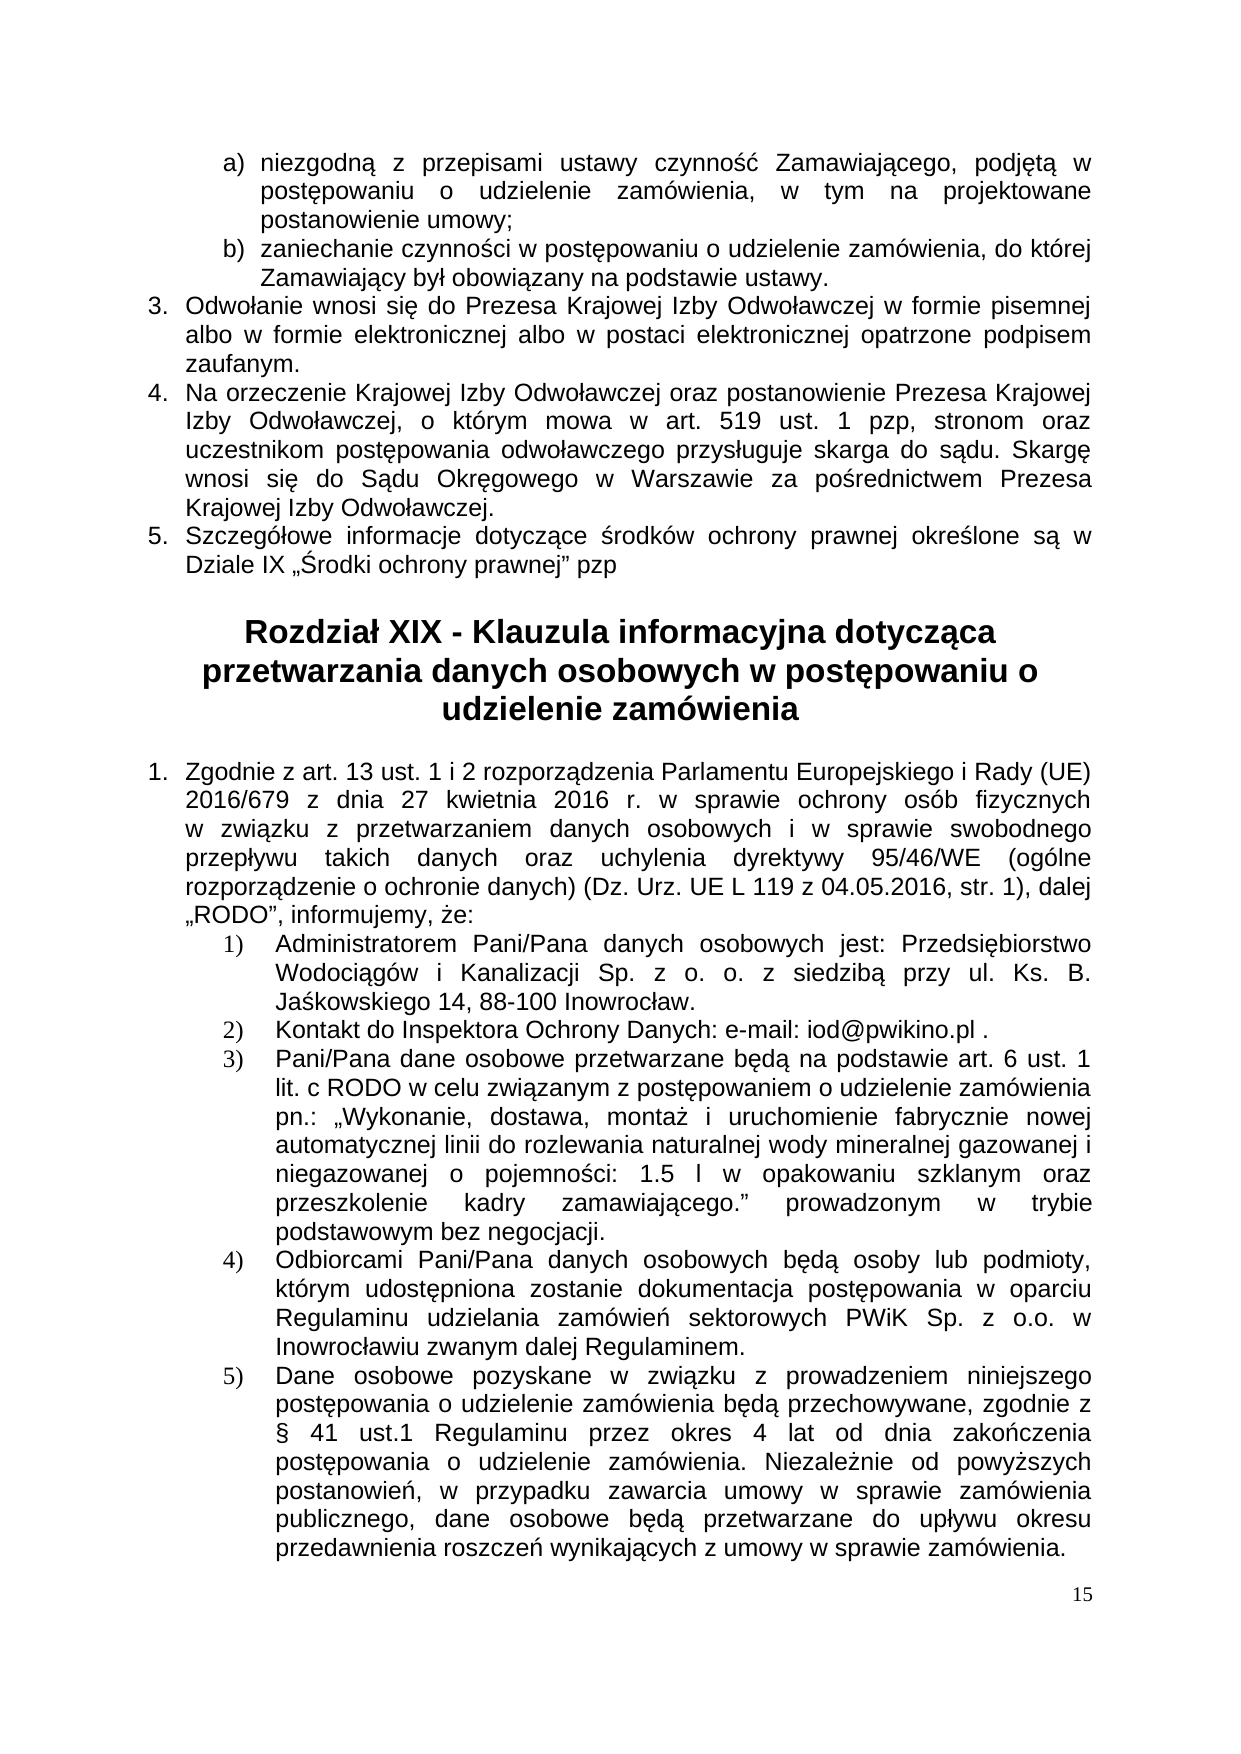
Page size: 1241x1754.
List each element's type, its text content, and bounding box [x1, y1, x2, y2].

list niezgodną z przepisami ustawy czynność Zamawiającego, podjętą w postępowaniu o udzielenie zamówienia, w tym na projektowane postanowienie umowy; [223, 148, 1093, 234]
list Kontakt do Inspektora Ochrony Danych: e-mail: iod@pwikino.pl . [223, 1015, 1093, 1044]
list Pani/Pana dane osobowe przetwarzane będą na podstawie art. 6 ust. 1 lit. c RODO w celu związanym z postępowaniem o udzielenie zamówienia pn.: „Wykonanie, dostawa, montaż i uruchomienie fabrycznie nowej automatycznej linii do rozlewania naturalnej wody mineralnej gazowanej i niegazowanej o pojemności: 1.5 l w opakowaniu szklanym oraz przeszkolenie kadry zamawiającego.” prowadzonym w trybie podstawowym bez negocjacji. [223, 1044, 1093, 1246]
list Odwołanie wnosi się do Prezesa Krajowej Izby Odwoławczej w formie pisemnej albo w formie elektronicznej albo w postaci elektronicznej opatrzone podpisem zaufanym. [148, 291, 1093, 378]
list Administratorem Pani/Pana danych osobowych jest: Przedsiębiorstwo Wodociągów i Kanalizacji Sp. z o. o. z siedzibą przy ul. Ks. B. Jaśkowskiego 14, 88-100 Inowrocław. [223, 929, 1093, 1015]
list Zgodnie z art. 13 ust. 1 i 2 rozporządzenia Parlamentu Europejskiego i Rady (UE) 2016/679 z dnia 27 kwietnia 2016 r. w sprawie ochrony osób fizycznych w związku z przetwarzaniem danych osobowych i w sprawie swobodnego przepływu takich danych oraz uchylenia dyrektywy 95/46/WE (ogólne rozporządzenie o ochronie danych) (Dz. Urz. UE L 119 z 04.05.2016, str. 1), dalej „RODO”, informujemy, że: [148, 756, 1093, 929]
list Szczegółowe informacje dotyczące środków ochrony prawnej określone są w Dziale IX „Środki ochrony prawnej” pzp [148, 521, 1093, 579]
text Rozdział XIX - Klauzula informacyjna dotycząca przetwarzania danych osobowych w postępowaniu o udzielenie zamówienia [148, 612, 1093, 728]
list Dane osobowe pozyskane w związku z prowadzeniem niniejszego postępowania o udzielenie zamówienia będą przechowywane, zgodnie z § 41 ust.1 Regulaminu przez okres 4 lat od dnia zakończenia postępowania o udzielenie zamówienia. Niezależnie od powyższych postanowień, w przypadku zawarcia umowy w sprawie zamówienia publicznego, dane osobowe będą przetwarzane do upływu okresu przedawnienia roszczeń wynikających z umowy w sprawie zamówienia. [223, 1361, 1093, 1562]
list Odbiorcami Pani/Pana danych osobowych będą osoby lub podmioty, którym udostępniona zostanie dokumentacja postępowania w oparciu Regulaminu udzielania zamówień sektorowych PWiK Sp. z o.o. w Inowrocławiu zwanym dalej Regulaminem. [223, 1246, 1093, 1361]
list Na orzeczenie Krajowej Izby Odwoławczej oraz postanowienie Prezesa Krajowej Izby Odwoławczej, o którym mowa w art. 519 ust. 1 pzp, stronom oraz uczestnikom postępowania odwoławczego przysługuje skarga do sądu. Skargę wnosi się do Sądu Okręgowego w Warszawie za pośrednictwem Prezesa Krajowej Izby Odwoławczej. [148, 378, 1093, 521]
list zaniechanie czynności w postępowaniu o udzielenie zamówienia, do której Zamawiający był obowiązany na podstawie ustawy. [223, 234, 1093, 291]
